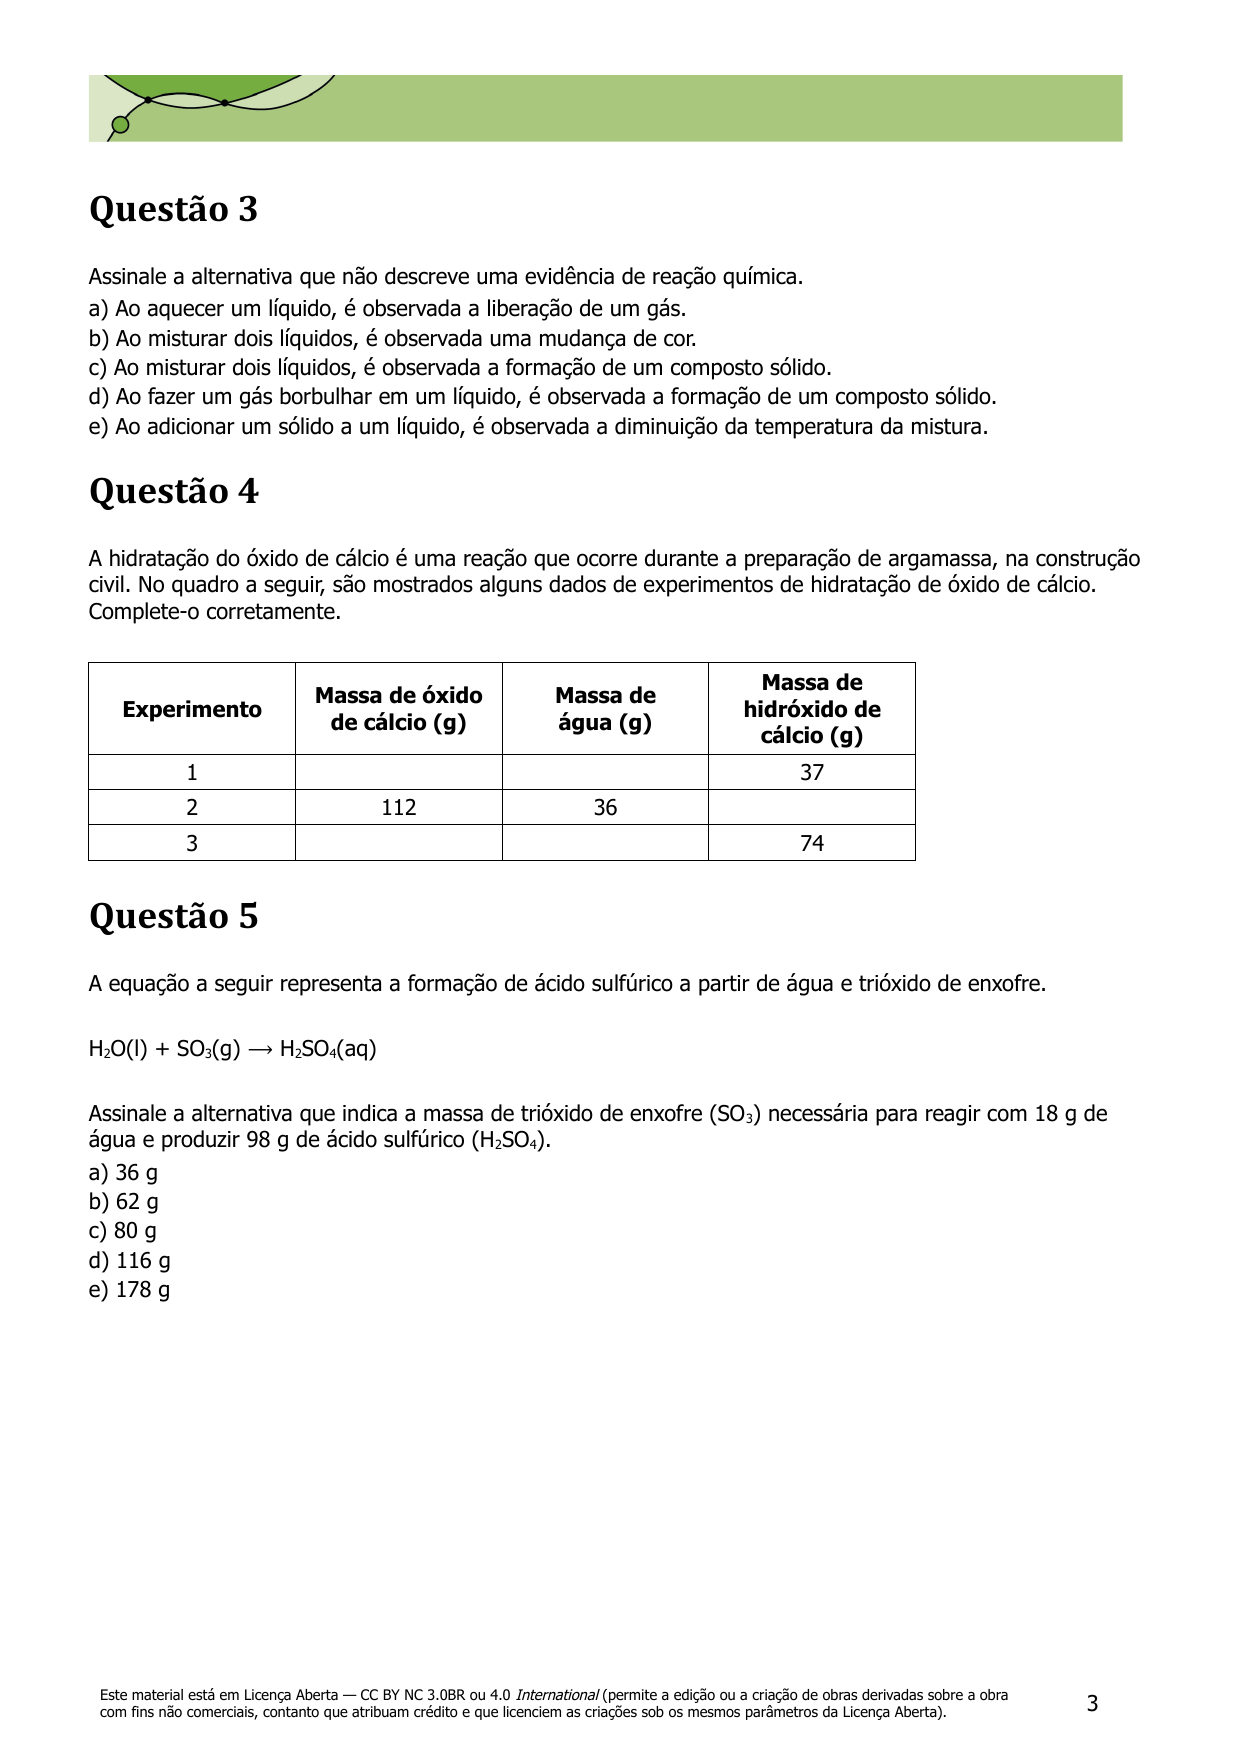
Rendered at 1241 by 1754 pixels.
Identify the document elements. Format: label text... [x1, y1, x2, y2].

table_cell [296, 825, 502, 860]
text e) 178 g [89, 1276, 1152, 1302]
text a) 36 g [89, 1158, 1152, 1185]
table_header Experimento [89, 663, 295, 753]
table_cell [503, 755, 708, 789]
table_cell 2 [89, 790, 295, 824]
text Questão 5 [89, 893, 1152, 937]
text e) Ao adicionar um sólido a um líquido, é observada a diminuição da temperatura da mistura. [89, 412, 1152, 439]
text A hidratação do óxido de cálcio é uma reação que ocorre durante a preparação de argamassa, na construção civil. No quadro a seguir, são mostrados alguns dados de experimentos de hidratação de óxido de cálcio. Complete-o corretamente. [89, 544, 1152, 624]
text c) 80 g [89, 1217, 1152, 1243]
table_header Massa de óxido de cálcio (g) [296, 663, 502, 753]
picture [88, 75, 1123, 154]
text d) Ao fazer um gás borbulhar em um líquido, é observada a formação de um composto sólido. [89, 383, 1152, 409]
table_cell 74 [709, 825, 915, 860]
text a) Ao aquecer um líquido, é observada a liberação de um gás. [89, 295, 1152, 321]
table_cell [296, 755, 502, 789]
table_cell [503, 825, 708, 860]
text b) Ao misturar dois líquidos, é observada uma mudança de cor. [89, 324, 1152, 351]
text A equação a seguir representa a formação de ácido sulfúrico a partir de água e trióxido de enxofre. [89, 969, 1152, 996]
text Questão 3 [89, 186, 1152, 230]
text Assinale a alternativa que indica a massa de trióxido de enxofre (SO3) necessária para reagir com 18 g de água e produzir 98 g de ácido sulfúrico (H2SO4). [89, 1099, 1152, 1152]
table_cell 36 [503, 790, 708, 824]
text H2O(l) + SO3(g) ⟶ H2SO4(aq) [89, 1034, 1152, 1061]
text Assinale a alternativa que não descreve uma evidência de reação química. [89, 262, 1152, 289]
text Questão 4 [89, 468, 1152, 512]
text b) 62 g [89, 1188, 1152, 1214]
table_cell 1 [89, 755, 295, 789]
table_cell [709, 790, 915, 824]
table_cell 37 [709, 755, 915, 789]
table_header Massa de hidróxido de cálcio (g) [709, 663, 915, 753]
text c) Ao misturar dois líquidos, é observada a formação de um composto sólido. [89, 353, 1152, 380]
text d) 116 g [89, 1246, 1152, 1273]
table_cell 3 [89, 825, 295, 860]
table_cell 112 [296, 790, 502, 824]
table_header Massa de água (g) [503, 663, 708, 753]
